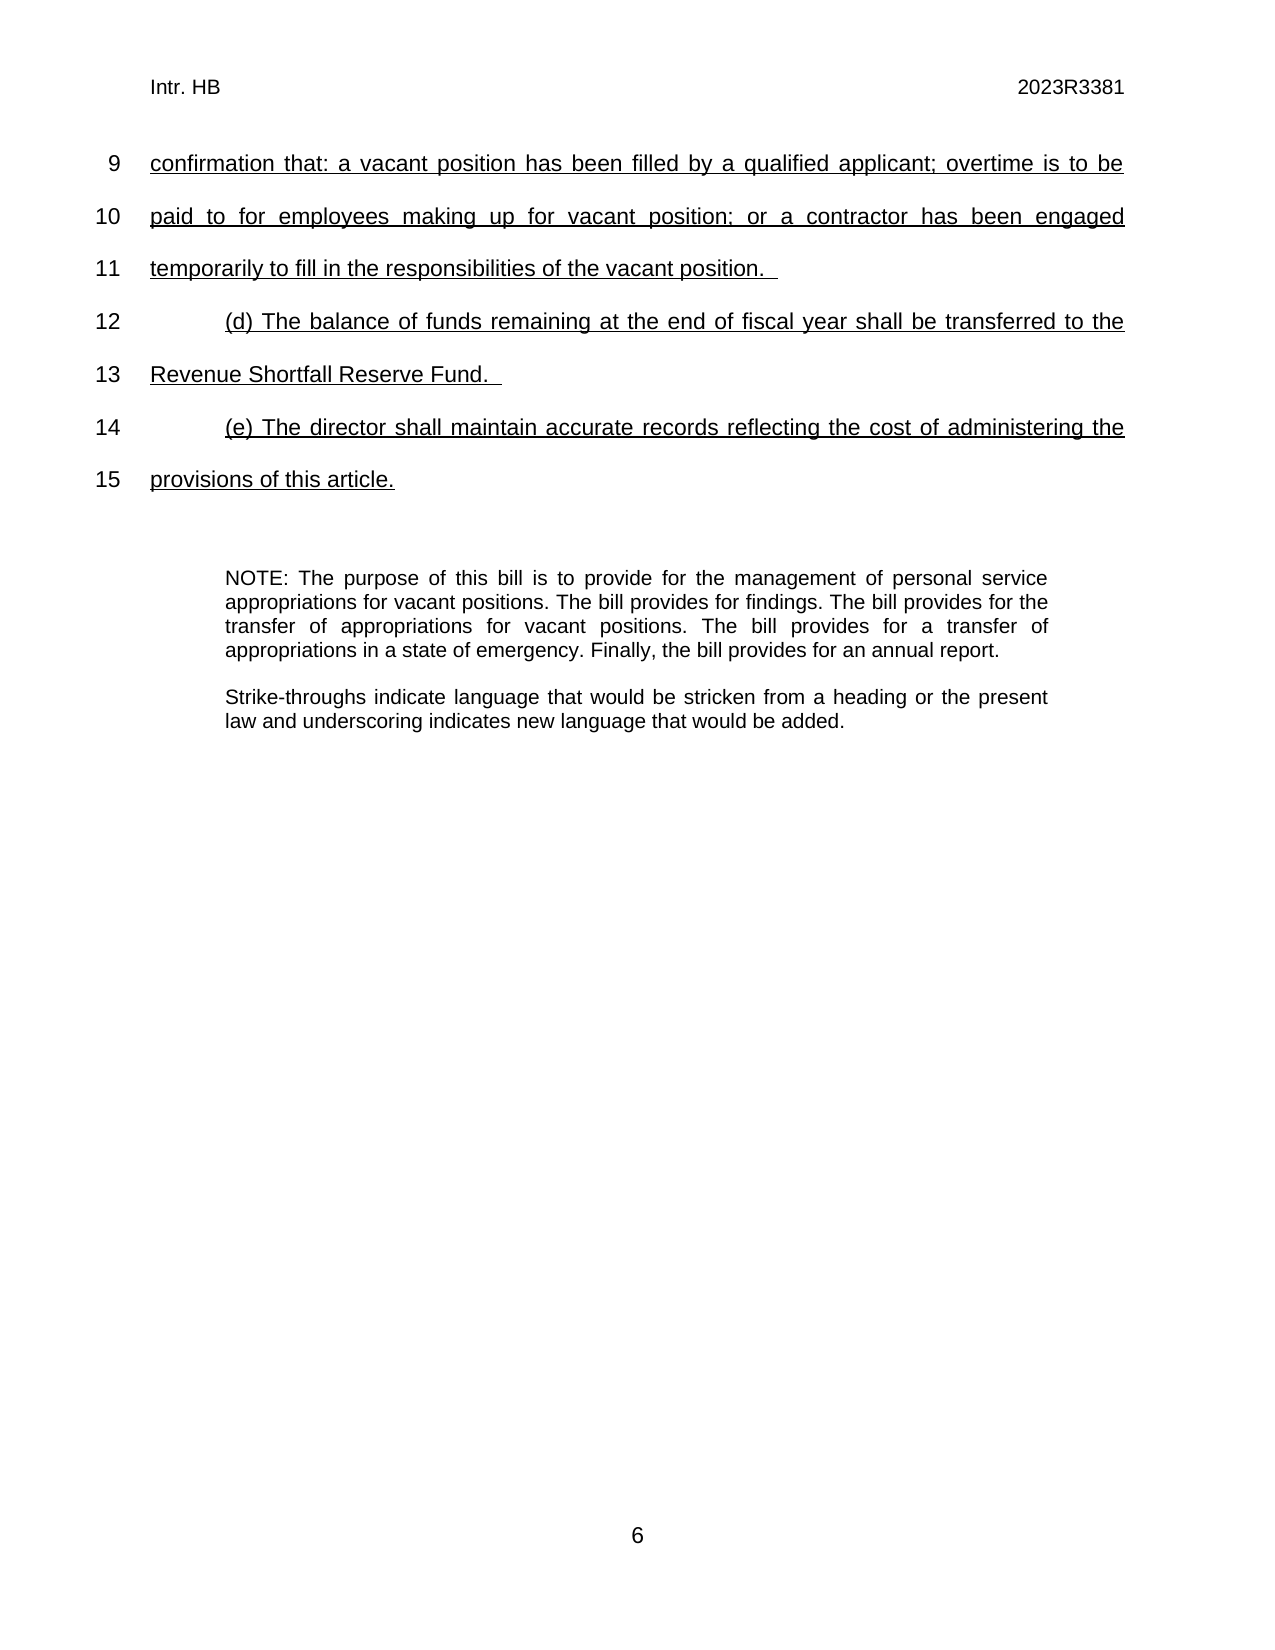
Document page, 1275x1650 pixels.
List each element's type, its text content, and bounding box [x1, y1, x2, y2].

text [150, 150, 1125, 225]
text NOTE: The purpose of this bill is to provide for the management of personal service appropriations for vacant positions. The bill provides for findings. The bill provides for the transfer of appropriations for vacant positions. The bill provides for a transfer of appropriations in a state of emergency. Finally, the bill provides for an annual report. [225, 566, 1050, 662]
text Strike-throughs indicate language that would be stricken from a heading or the present law and underscoring indicates new language that would be added. [225, 684, 1050, 732]
text (d) The balance of funds remaining at the end of fiscal year shall be transferred to the Revenue Shortfall Reserve Fund. [150, 308, 1125, 387]
text (e) The director shall maintain accurate records reflecting the cost of administering the provisions of this article. [150, 413, 1125, 493]
